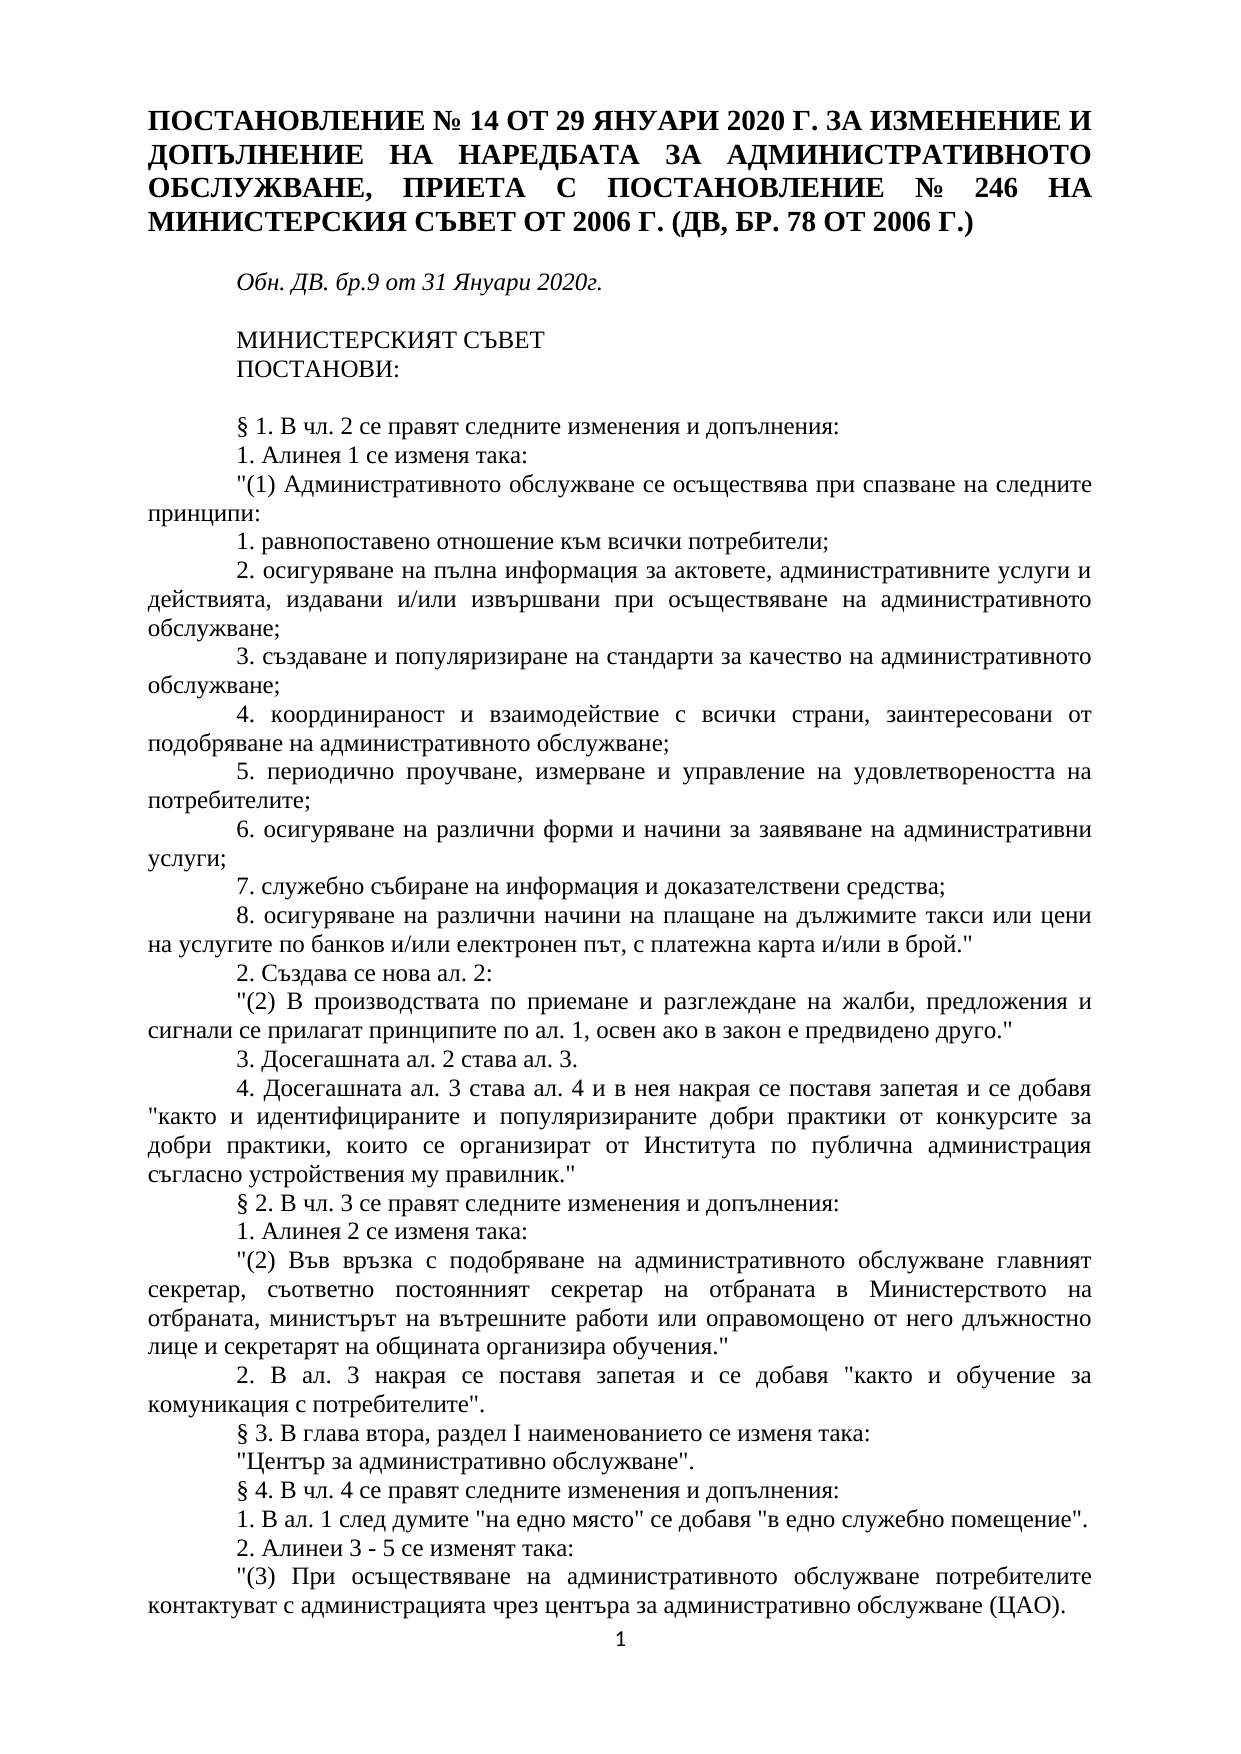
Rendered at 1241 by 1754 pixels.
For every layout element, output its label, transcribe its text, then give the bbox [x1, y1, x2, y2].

text 2. В ал. 3 накрая се поставя запетая и се добавя "както и обучение за комуникация с потребителите". [148, 1360, 1093, 1418]
text "Център за административно обслужване". [148, 1446, 1093, 1475]
text "(2) Във връзка с подобряване на административното обслужване главният секретар, съответно постоянният секретар на отбраната в Министерството на отбраната, министърът на вътрешните работи или оправомощено от него длъжностно лице и секретарят на общината организира обучения." [148, 1245, 1093, 1360]
text § 4. В чл. 4 се правят следните изменения и допълнения: [148, 1475, 1093, 1504]
text 5. периодично проучване, измерване и управление на удовлетвореността на потребителите; [148, 756, 1093, 814]
text "(2) В производствата по приемане и разглеждане на жалби, предложения и сигнали се прилагат принципите по ал. 1, освен ако в закон е предвидено друго." [148, 986, 1093, 1044]
text 4. координираност и взаимодействие с всички страни, заинтересовани от подобряване на административното обслужване; [148, 699, 1093, 756]
text § 2. В чл. 3 се правят следните изменения и допълнения: [148, 1188, 1093, 1216]
text § 1. В чл. 2 се правят следните изменения и допълнения: [148, 411, 1093, 440]
text 6. осигуряване на различни форми и начини за заявяване на административни услуги; [148, 814, 1093, 871]
text 2. осигуряване на пълна информация за актовете, административните услуги и действията, издавани и/или извършвани при осъществяване на административното обслужване; [148, 555, 1093, 641]
text 7. служебно събиране на информация и доказателствени средства; [148, 871, 1093, 900]
text 1. В ал. 1 след думите "на едно място" се добавя "в едно служебно помещение". [148, 1504, 1093, 1533]
text Обн. ДВ. бр.9 от 31 Януари 2020г. [148, 267, 1093, 296]
text ПОСТАНОВИ: [148, 354, 1093, 383]
text 4. Досегашната ал. 3 става ал. 4 и в нея накрая се поставя запетая и се добавя "както и идентифицираните и популяризираните добри практики от конкурсите за добри практики, които се организират от Института по публична администрация съгласно устройствения му правилник." [148, 1073, 1093, 1188]
text 1. Алинея 1 се изменя така: [148, 440, 1093, 469]
text § 3. В глава втора, раздел I наименованието се изменя така: [148, 1418, 1093, 1446]
text 2. Създава се нова ал. 2: [148, 958, 1093, 986]
text "(3) При осъществяване на административното обслужване потребителите контактуват с администрацията чрез центъра за административно обслужване (ЦАО). [148, 1561, 1093, 1619]
text 1. равнопоставено отношение към всички потребители; [148, 526, 1093, 555]
text 3. създаване и популяризиране на стандарти за качество на административното обслужване; [148, 641, 1093, 699]
text 8. осигуряване на различни начини на плащане на дължимите такси или цени на услугите по банков и/или електронен път, с платежна карта и/или в брой." [148, 900, 1093, 958]
text 2. Алинеи 3 - 5 се изменят така: [148, 1533, 1093, 1561]
text 3. Досегашната ал. 2 става ал. 3. [148, 1044, 1093, 1073]
text 1. Алинея 2 се изменя така: [148, 1216, 1093, 1245]
text "(1) Административното обслужване се осъществява при спазване на следните принципи: [148, 469, 1093, 526]
text ПОСТАНОВЛЕНИЕ № 14 ОТ 29 ЯНУАРИ 2020 Г. ЗА ИЗМЕНЕНИЕ И ДОПЪЛНЕНИЕ НА НАРЕДБАТА ЗА АДМИНИСТРАТИВНОТО ОБСЛУЖВАНЕ, ПРИЕТА С ПОСТАНОВЛЕНИЕ № 246 НА МИНИСТЕРСКИЯ СЪВЕТ ОТ 2006 Г. (ДВ, БР. 78 ОТ 2006 Г.) [148, 103, 1093, 238]
text МИНИСТЕРСКИЯТ СЪВЕТ [148, 325, 1093, 354]
